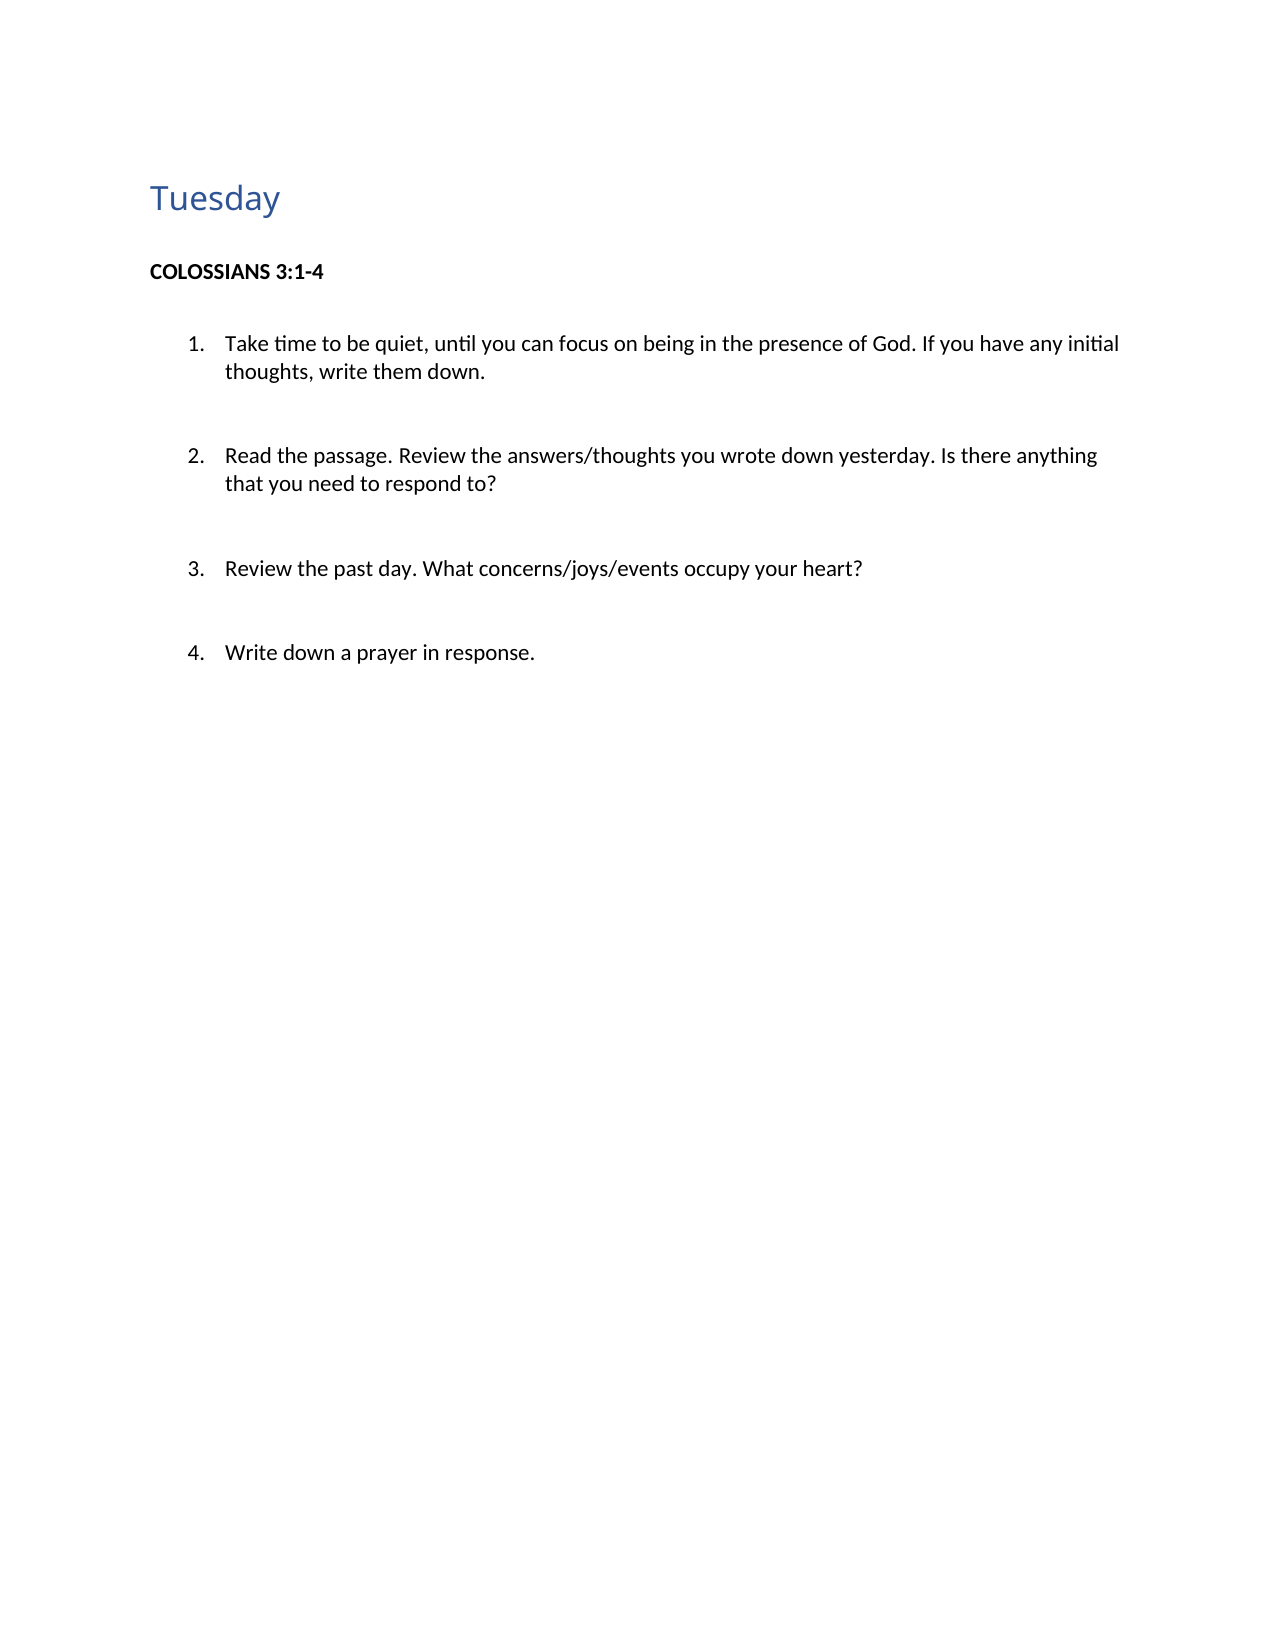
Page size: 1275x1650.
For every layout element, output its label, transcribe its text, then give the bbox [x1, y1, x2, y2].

text COLOSSIANS 3:1-4 [150, 257, 1125, 285]
subtitle Tuesday [150, 175, 1125, 220]
list Write down a prayer in response. [187, 638, 1125, 666]
list Read the passage. Review the answers/thoughts you wrote down yesterday. Is there anything that you need to respond to? [187, 442, 1125, 498]
list Review the past day. What concerns/joys/events occupy your heart? [187, 554, 1125, 582]
list Take time to be quiet, until you can focus on being in the presence of God. If you have any initial thoughts, write them down. [187, 329, 1125, 386]
